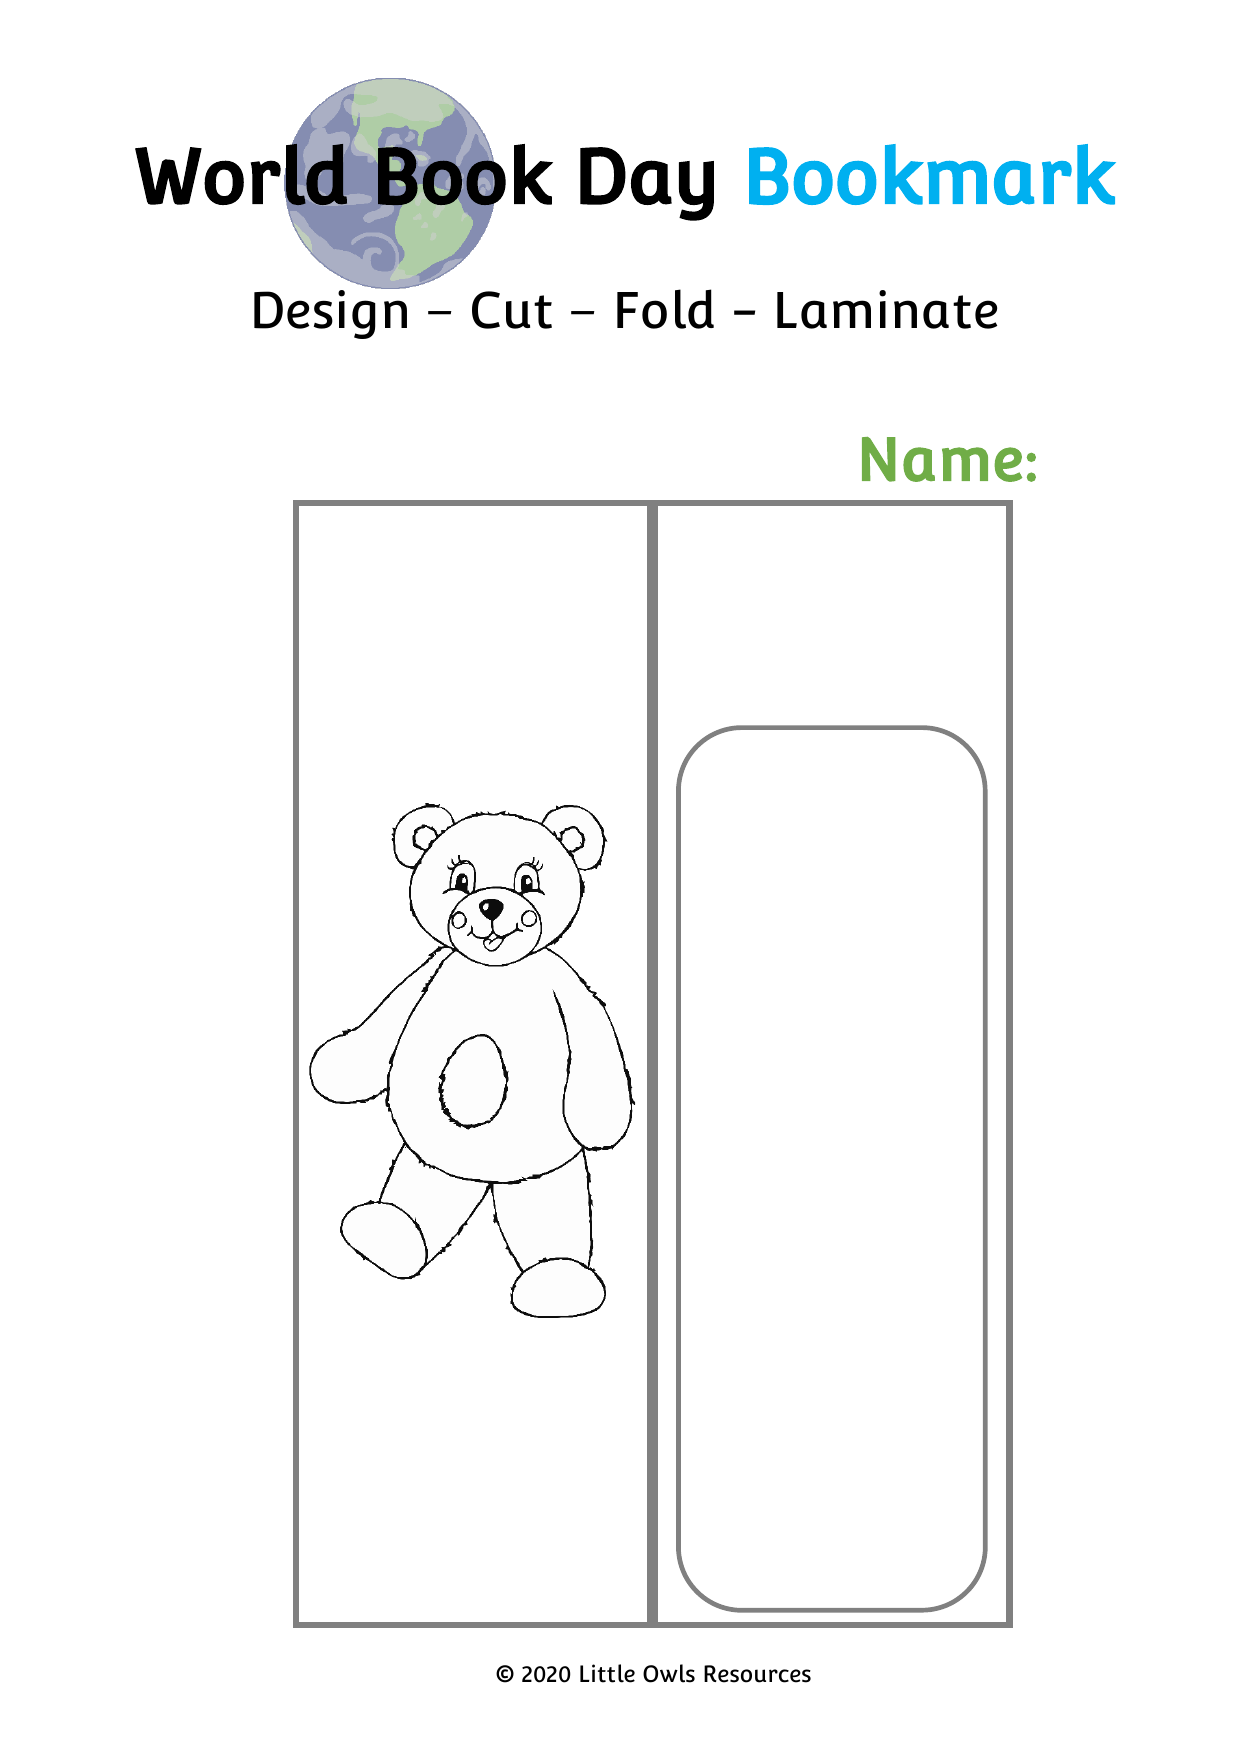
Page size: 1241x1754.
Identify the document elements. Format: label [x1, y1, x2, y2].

picture [309, 803, 636, 1318]
